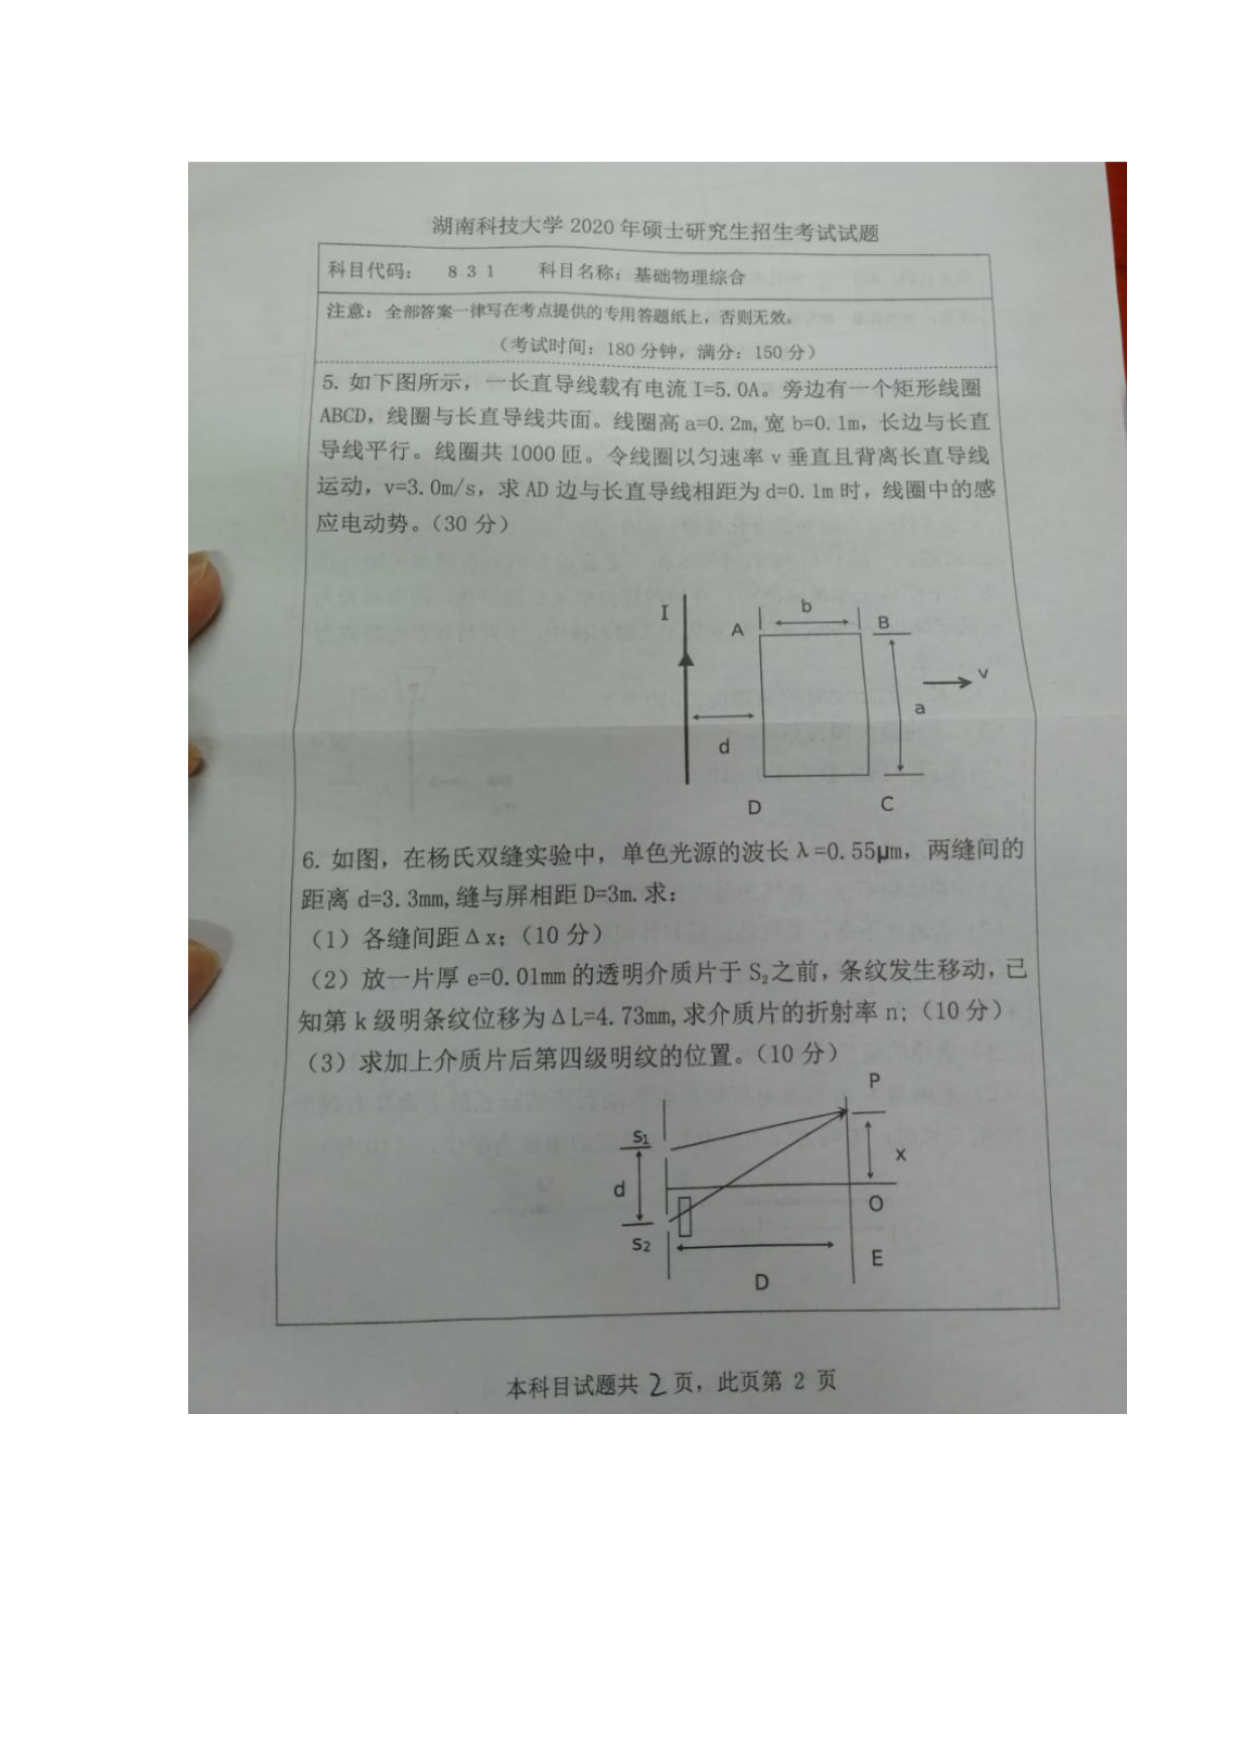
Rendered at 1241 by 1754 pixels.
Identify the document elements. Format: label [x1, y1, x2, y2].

picture [189, 163, 1127, 1413]
